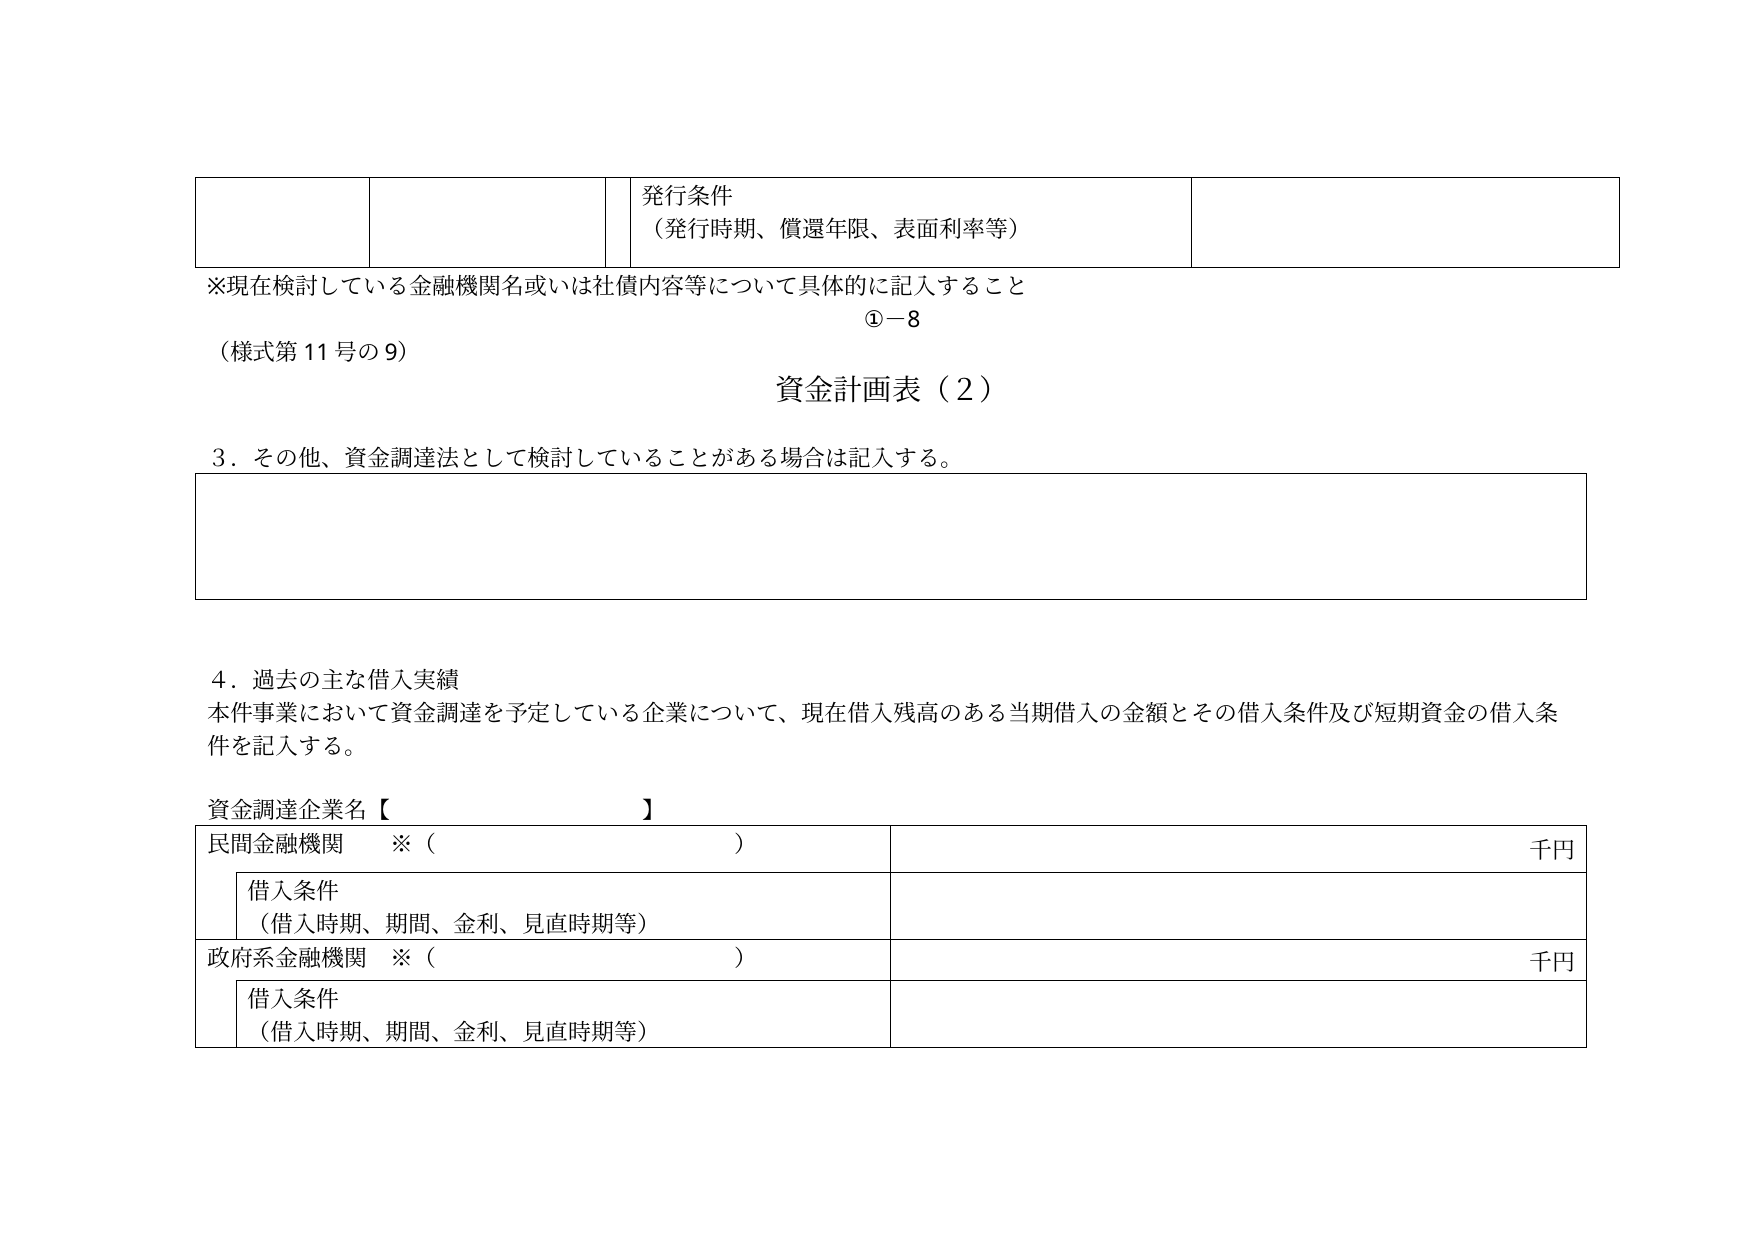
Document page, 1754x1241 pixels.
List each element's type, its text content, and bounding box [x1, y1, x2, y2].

table_cell 政府系金融機関 ※（ ） [196, 940, 890, 980]
table_header [196, 474, 1586, 598]
text ４．過去の主な借入実績 [207, 662, 1577, 695]
text 資金計画表（２） [207, 367, 1577, 409]
text ※現在検討している金融機関名或いは社債内容等について具体的に記入すること [207, 268, 1577, 301]
table_cell 借入条件 （借入時期、期間、金利、見直時期等） [237, 873, 890, 939]
table_header 千円 [891, 826, 1586, 872]
text （様式第11号の9） [207, 334, 1577, 367]
table_cell [891, 873, 1586, 939]
text ①－8 [207, 301, 1577, 334]
table_cell 発行条件 （発行時期、償還年限、表面利率等） [631, 178, 1191, 267]
table_cell [606, 178, 630, 267]
table_cell 借入条件 （借入時期、期間、金利、見直時期等） [237, 981, 890, 1047]
table_cell [1192, 178, 1619, 267]
table_cell [196, 872, 236, 939]
text 資金調達企業名【 】 [207, 792, 1577, 825]
text 本件事業において資金調達を予定している企業について、現在借入残高のある当期借入の金額とその借入条件及び短期資金の借入条件を記入する。 [207, 695, 1577, 761]
table_header 民間金融機関 ※（ ） [196, 826, 890, 872]
text ３．その他、資金調達法として検討していることがある場合は記入する。 [207, 440, 1577, 473]
table_cell [196, 980, 236, 1047]
table_cell [891, 981, 1586, 1047]
table_cell 千円 [891, 940, 1586, 980]
